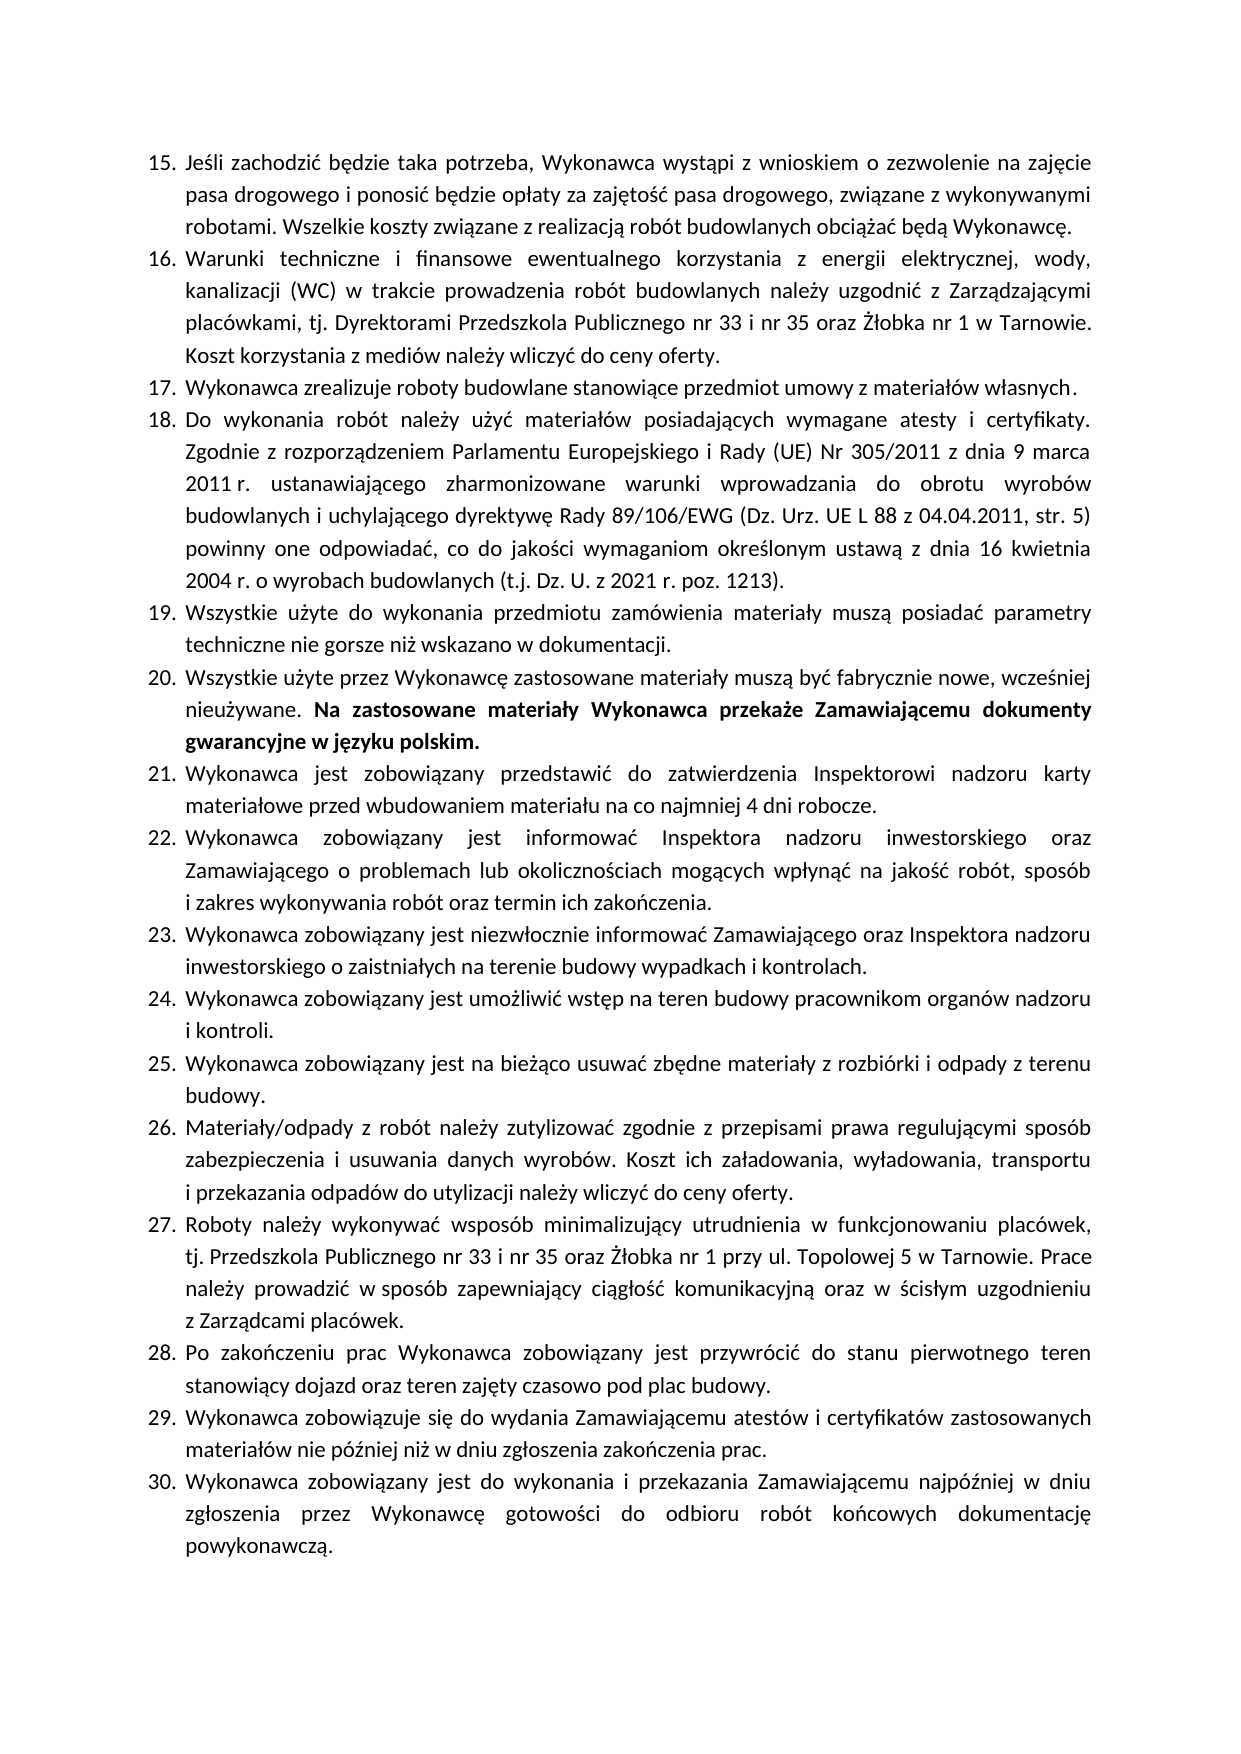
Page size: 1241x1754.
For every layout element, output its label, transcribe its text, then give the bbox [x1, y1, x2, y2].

list Wszystkie użyte przez Wykonawcę zastosowane materiały muszą być fabrycznie nowe, wcześniej nieużywane. Na zastosowane materiały Wykonawca przekaże Zamawiającemu dokumenty gwarancyjne w języku polskim. [148, 663, 1093, 755]
list Materiały/odpady z robót należy zutylizować zgodnie z przepisami prawa regulującymi sposób zabezpieczenia i usuwania danych wyrobów. Koszt ich załadowania, wyładowania, transportu i przekazania odpadów do utylizacji należy wliczyć do ceny oferty. [148, 1113, 1093, 1206]
list Warunki techniczne i finansowe ewentualnego korzystania z energii elektrycznej, wody, kanalizacji (WC) w trakcie prowadzenia robót budowlanych należy uzgodnić z Zarządzającymi placówkami, tj. Dyrektorami Przedszkola Publicznego nr 33 i nr 35 oraz Żłobka nr 1 w Tarnowie. Koszt korzystania z mediów należy wliczyć do ceny oferty. [148, 244, 1093, 369]
list Do wykonania robót należy użyć materiałów posiadających wymagane atesty i certyfikaty. Zgodnie z rozporządzeniem Parlamentu Europejskiego i Rady (UE) Nr 305/2011 z dnia 9 marca 2011 r. ustanawiającego zharmonizowane warunki wprowadzania do obrotu wyrobów budowlanych i uchylającego dyrektywę Rady 89/106/EWG (Dz. Urz. UE L 88 z 04.04.2011, str. 5) powinny one odpowiadać, co do jakości wymaganiom określonym ustawą z dnia 16 kwietnia 2004 r. o wyrobach budowlanych (t.j. Dz. U. z 2021 r. poz. 1213). [148, 405, 1093, 594]
list Wykonawca zobowiązany jest niezwłocznie informować Zamawiającego oraz Inspektora nadzoru inwestorskiego o zaistniałych na terenie budowy wypadkach i kontrolach. [148, 920, 1093, 980]
list Jeśli zachodzić będzie taka potrzeba, Wykonawca wystąpi z wnioskiem o zezwolenie na zajęcie pasa drogowego i ponosić będzie opłaty za zajętość pasa drogowego, związane z wykonywanymi robotami. Wszelkie koszty związane z realizacją robót budowlanych obciążać będą Wykonawcę. [148, 148, 1093, 240]
list Po zakończeniu prac Wykonawca zobowiązany jest przywrócić do stanu pierwotnego teren stanowiący dojazd oraz teren zajęty czasowo pod plac budowy. [148, 1338, 1093, 1399]
list Wykonawca zrealizuje roboty budowlane stanowiące przedmiot umowy z materiałów własnych. [148, 373, 1093, 401]
list Wykonawca zobowiązany jest informować Inspektora nadzoru inwestorskiego oraz Zamawiającego o problemach lub okolicznościach mogących wpłynąć na jakość robót, sposób i zakres wykonywania robót oraz termin ich zakończenia. [148, 823, 1093, 916]
list Wszystkie użyte do wykonania przedmiotu zamówienia materiały muszą posiadać parametry techniczne nie gorsze niż wskazano w dokumentacji. [148, 598, 1093, 658]
list Roboty należy wykonywać wsposób minimalizujący utrudnienia w funkcjonowaniu placówek, tj. Przedszkola Publicznego nr 33 i nr 35 oraz Żłobka nr 1 przy ul. Topolowej 5 w Tarnowie. Prace należy prowadzić w sposób zapewniający ciągłość komunikacyjną oraz w ścisłym uzgodnieniu z Zarządcami placówek. [148, 1210, 1093, 1334]
list Wykonawca zobowiązany jest umożliwić wstęp na teren budowy pracownikom organów nadzoru i kontroli. [148, 984, 1093, 1045]
list Wykonawca zobowiązany jest do wykonania i przekazania Zamawiającemu najpóźniej w dniu zgłoszenia przez Wykonawcę gotowości do odbioru robót końcowych dokumentację powykonawczą. [148, 1467, 1093, 1560]
list Wykonawca zobowiązany jest na bieżąco usuwać zbędne materiały z rozbiórki i odpady z terenu budowy. [148, 1049, 1093, 1109]
list Wykonawca zobowiązuje się do wydania Zamawiającemu atestów i certyfikatów zastosowanych materiałów nie później niż w dniu zgłoszenia zakończenia prac. [148, 1403, 1093, 1463]
list Wykonawca jest zobowiązany przedstawić do zatwierdzenia Inspektorowi nadzoru karty materiałowe przed wbudowaniem materiału na co najmniej 4 dni robocze. [148, 759, 1093, 819]
